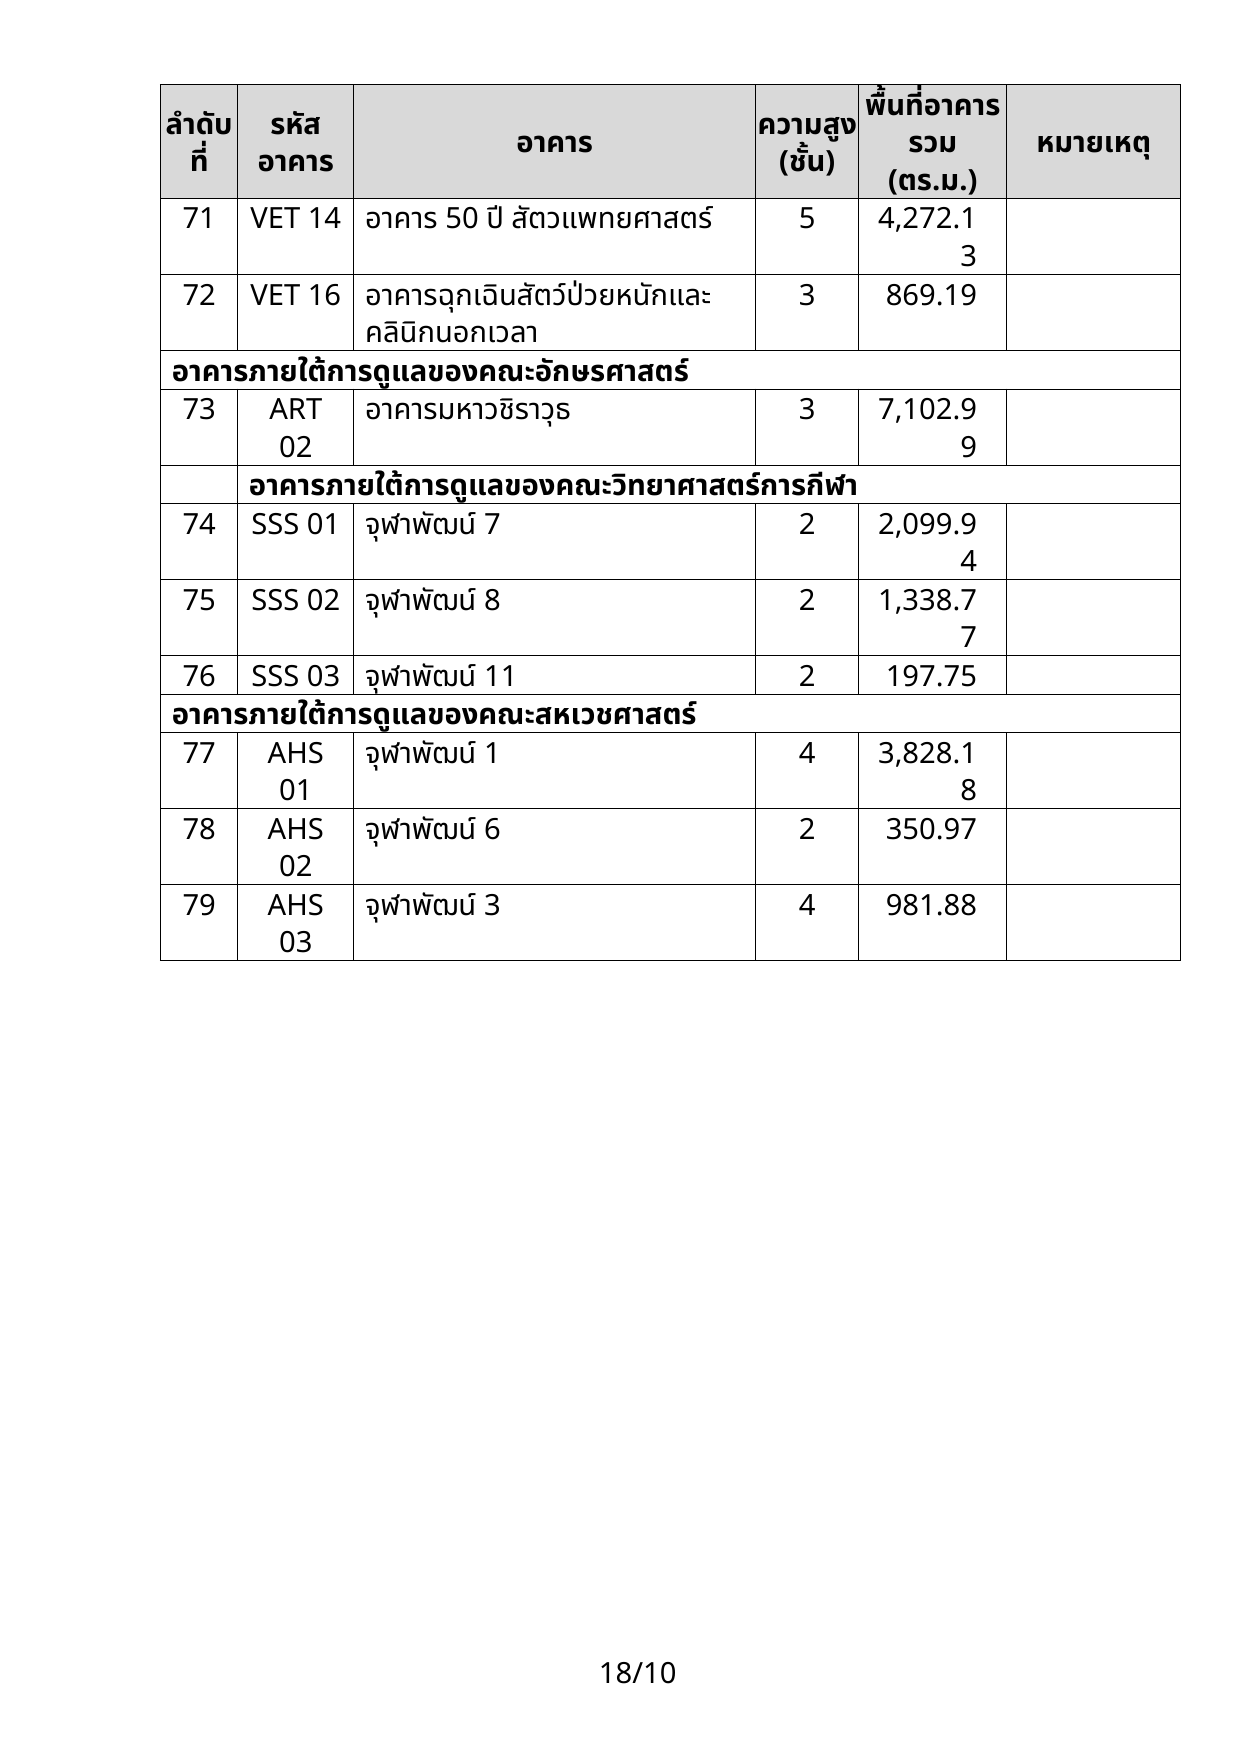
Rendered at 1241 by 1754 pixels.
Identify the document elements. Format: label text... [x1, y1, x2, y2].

table_cell 73 [161, 390, 237, 464]
table_cell 869.19 [859, 275, 1006, 350]
table_cell อาคาร 50 ปี สัตวแพทยศาสตร์ [354, 199, 755, 274]
table_header รหัสอาคาร [238, 85, 353, 198]
table_cell [1007, 809, 1180, 884]
table_cell 74 [161, 504, 237, 579]
table_cell 79 [161, 885, 237, 960]
table_cell อาคารภายใต้การดูแลของคณะวิทยาศาสตร์การกีฬา [238, 466, 1180, 503]
table_cell 75 [161, 580, 237, 655]
table_cell 4,272.13 [859, 199, 1006, 274]
table_cell 981.88 [859, 885, 1006, 960]
table_cell AHS 03 [238, 885, 353, 960]
table_cell SSS 01 [238, 504, 353, 579]
table_cell 2 [756, 656, 858, 694]
table_cell VET 16 [238, 275, 353, 350]
table_cell 5 [756, 199, 858, 274]
table_cell 4 [756, 885, 858, 960]
table_cell จุฬาพัฒน์ 1 [354, 733, 755, 808]
table_header หมายเหตุ [1007, 85, 1180, 198]
table_cell จุฬาพัฒน์ 8 [354, 580, 755, 655]
table_cell [1007, 885, 1180, 960]
table_cell [1007, 390, 1180, 464]
table_cell [1007, 656, 1180, 694]
table_header อาคาร [354, 85, 755, 198]
table_cell 2,099.94 [859, 504, 1006, 579]
table_cell [1007, 580, 1180, 655]
table_cell AHS 02 [238, 809, 353, 884]
table_cell [161, 466, 237, 503]
table_cell จุฬาพัฒน์ 11 [354, 656, 755, 694]
table_cell 3 [756, 390, 858, 464]
table_cell อาคารภายใต้การดูแลของคณะสหเวชศาสตร์ [161, 695, 1180, 732]
table_cell [1007, 199, 1180, 274]
table_cell จุฬาพัฒน์ 3 [354, 885, 755, 960]
table_cell 77 [161, 733, 237, 808]
table_header พื้นที่อาคารรวม (ตร.ม.) [859, 85, 1006, 198]
table_cell 350.97 [859, 809, 1006, 884]
table_cell [1007, 733, 1180, 808]
table_cell จุฬาพัฒน์ 6 [354, 809, 755, 884]
table_cell 78 [161, 809, 237, 884]
table_cell 1,338.77 [859, 580, 1006, 655]
table_cell 2 [756, 809, 858, 884]
table_cell อาคารฉุกเฉินสัตว์ป่วยหนักและคลินิกนอกเวลา [354, 275, 755, 350]
table_cell 7,102.99 [859, 390, 1006, 464]
table_header ลำดับที่ [161, 85, 237, 198]
table_cell [1007, 275, 1180, 350]
table_cell 2 [756, 504, 858, 579]
table_cell 197.75 [859, 656, 1006, 694]
table_cell ART 02 [238, 390, 353, 464]
table_cell SSS 02 [238, 580, 353, 655]
table_cell 71 [161, 199, 237, 274]
table_cell 2 [756, 580, 858, 655]
table_cell 3 [756, 275, 858, 350]
table_cell จุฬาพัฒน์ 7 [354, 504, 755, 579]
table_cell SSS 03 [238, 656, 353, 694]
table_cell 76 [161, 656, 237, 694]
table_cell AHS 01 [238, 733, 353, 808]
table_header ความสูง (ชั้น) [756, 85, 858, 198]
table_cell อาคารมหาวชิราวุธ [354, 390, 755, 464]
table_cell [1007, 504, 1180, 579]
table_cell VET 14 [238, 199, 353, 274]
table_cell อาคารภายใต้การดูแลของคณะอักษรศาสตร์ [161, 351, 1180, 388]
table_cell 3,828.18 [859, 733, 1006, 808]
table_cell 4 [756, 733, 858, 808]
table_cell 72 [161, 275, 237, 350]
